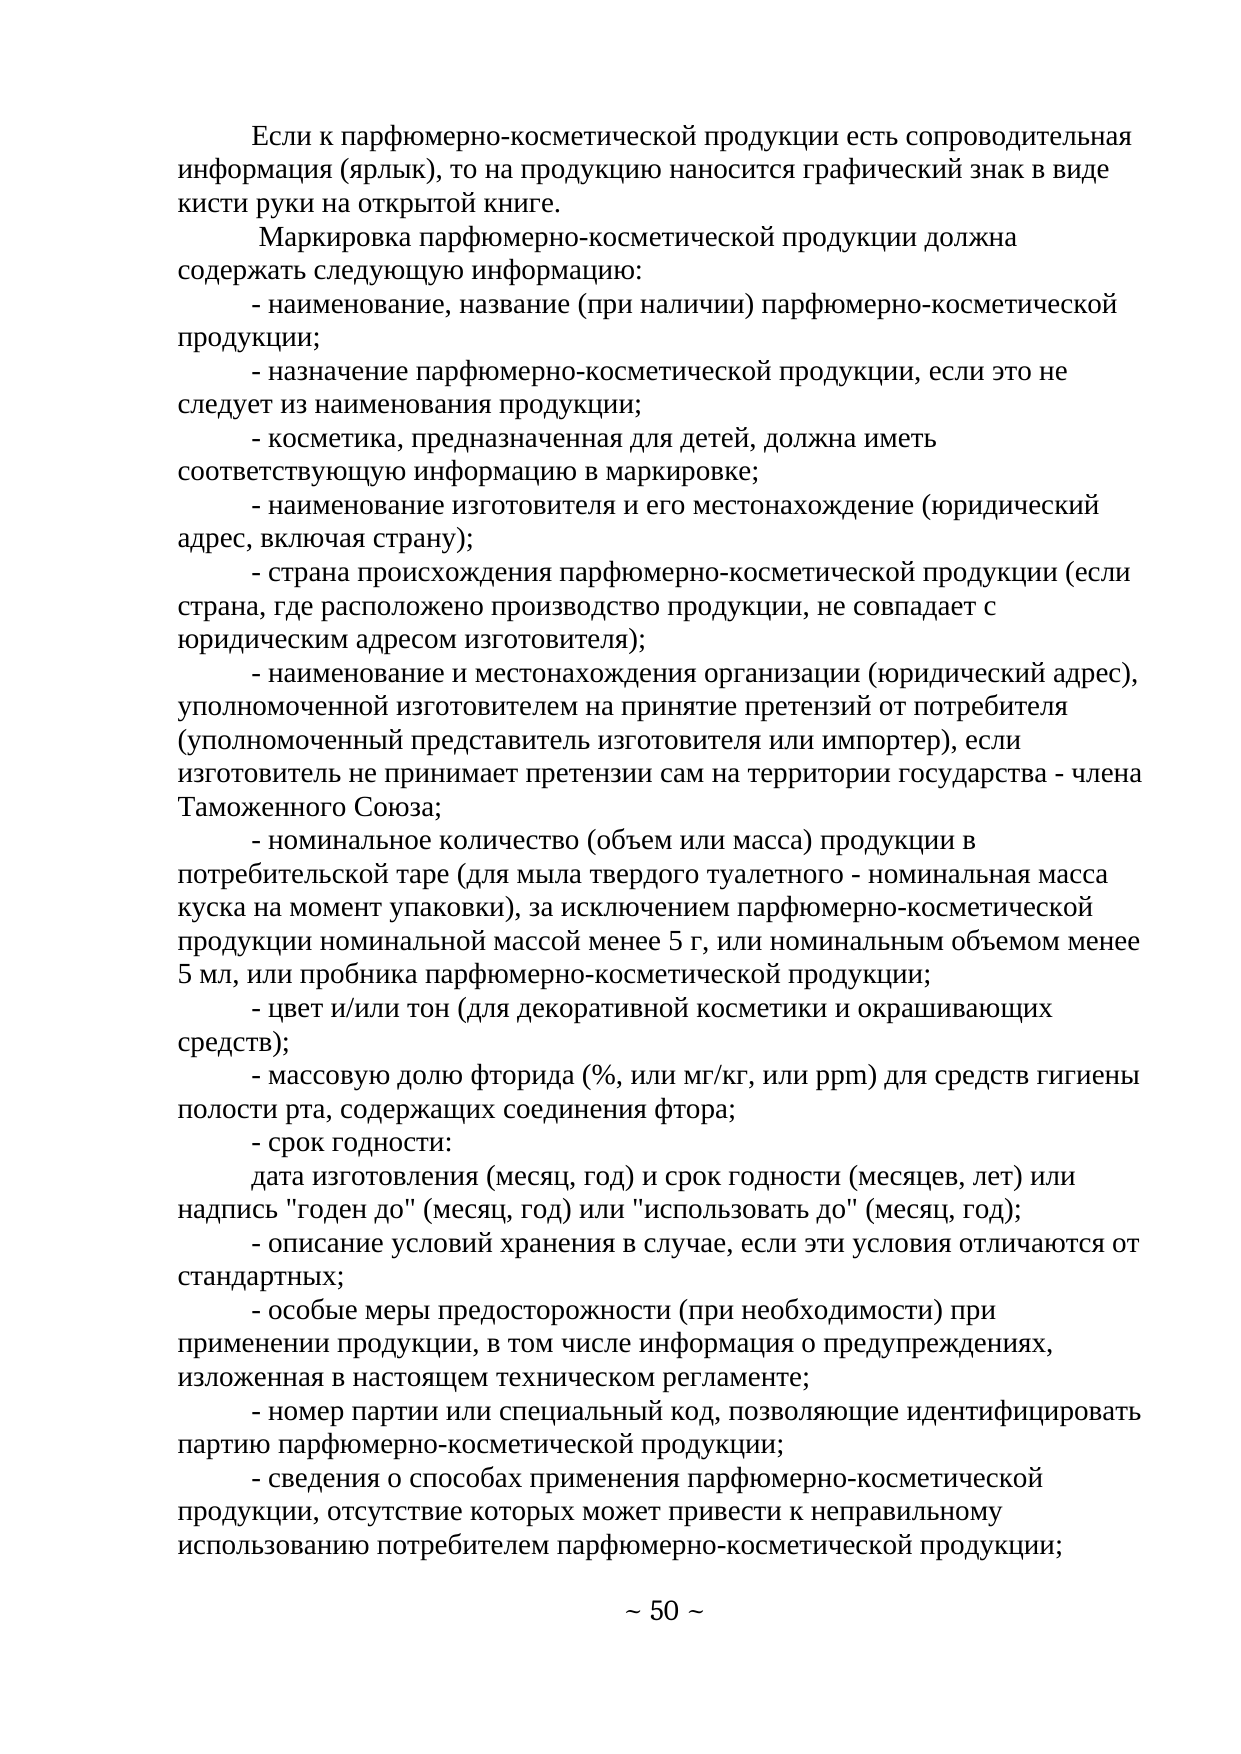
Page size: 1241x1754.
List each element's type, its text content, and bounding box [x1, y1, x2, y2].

text - цвет и/или тон (для декоративной косметики и окрашивающих средств); [177, 990, 1152, 1057]
text - номер партии или специальный код, позволяющие идентифицировать партию парфюмерно-косметической продукции; [177, 1393, 1152, 1460]
text - описание условий хранения в случае, если эти условия отличаются от стандартных; [177, 1225, 1152, 1292]
text - наименование изготовителя и его местонахождение (юридический адрес, включая страну); [177, 487, 1152, 554]
text - наименование, название (при наличии) парфюмерно-косметической продукции; [177, 286, 1152, 353]
text - особые меры предосторожности (при необходимости) при применении продукции, в том числе информация о предупреждениях, изложенная в настоящем техническом регламенте; [177, 1292, 1152, 1393]
text - сведения о способах применения парфюмерно-косметической продукции, отсутствие которых может привести к неправильному использованию потребителем парфюмерно-косметической продукции; [177, 1460, 1152, 1560]
text дата изготовления (месяц, год) и срок годности (месяцев, лет) или надпись "годен до" (месяц, год) или "использовать до" (месяц, год); [177, 1158, 1152, 1225]
text - страна происхождения парфюмерно-косметической продукции (если страна, где расположено производство продукции, не совпадает с юридическим адресом изготовителя); [177, 554, 1152, 655]
text Если к парфюмерно-косметической продукции есть сопроводительная информация (ярлык), то на продукцию наносится графический знак в виде кисти руки на открытой книге. [177, 118, 1152, 219]
text - назначение парфюмерно-косметической продукции, если это не следует из наименования продукции; [177, 353, 1152, 420]
text - номинальное количество (объем или масса) продукции в потребительской таре (для мыла твердого туалетного - номинальная масса куска на момент упаковки), за исключением парфюмерно-косметической продукции номинальной массой менее , или номинальным объемом менее 5 мл, или пробника парфюмерно-косметической продукции; [177, 822, 1152, 990]
text - косметика, предназначенная для детей, должна иметь соответствующую информацию в маркировке; [177, 420, 1152, 487]
text - массовую долю фторида (%, или мг/кг, или ppm) для средств гигиены полости рта, содержащих соединения фтора; [177, 1057, 1152, 1124]
text - наименование и местонахождения организации (юридический адрес), уполномоченной изготовителем на принятие претензий от потребителя (уполномоченный представитель изготовителя или импортер), если изготовитель не принимает претензии сам на территории государства - члена Таможенного Союза; [177, 655, 1152, 822]
text - срок годности: [177, 1124, 1152, 1158]
text Маркировка парфюмерно-косметической продукции должна содержать следующую информацию: [177, 219, 1152, 286]
